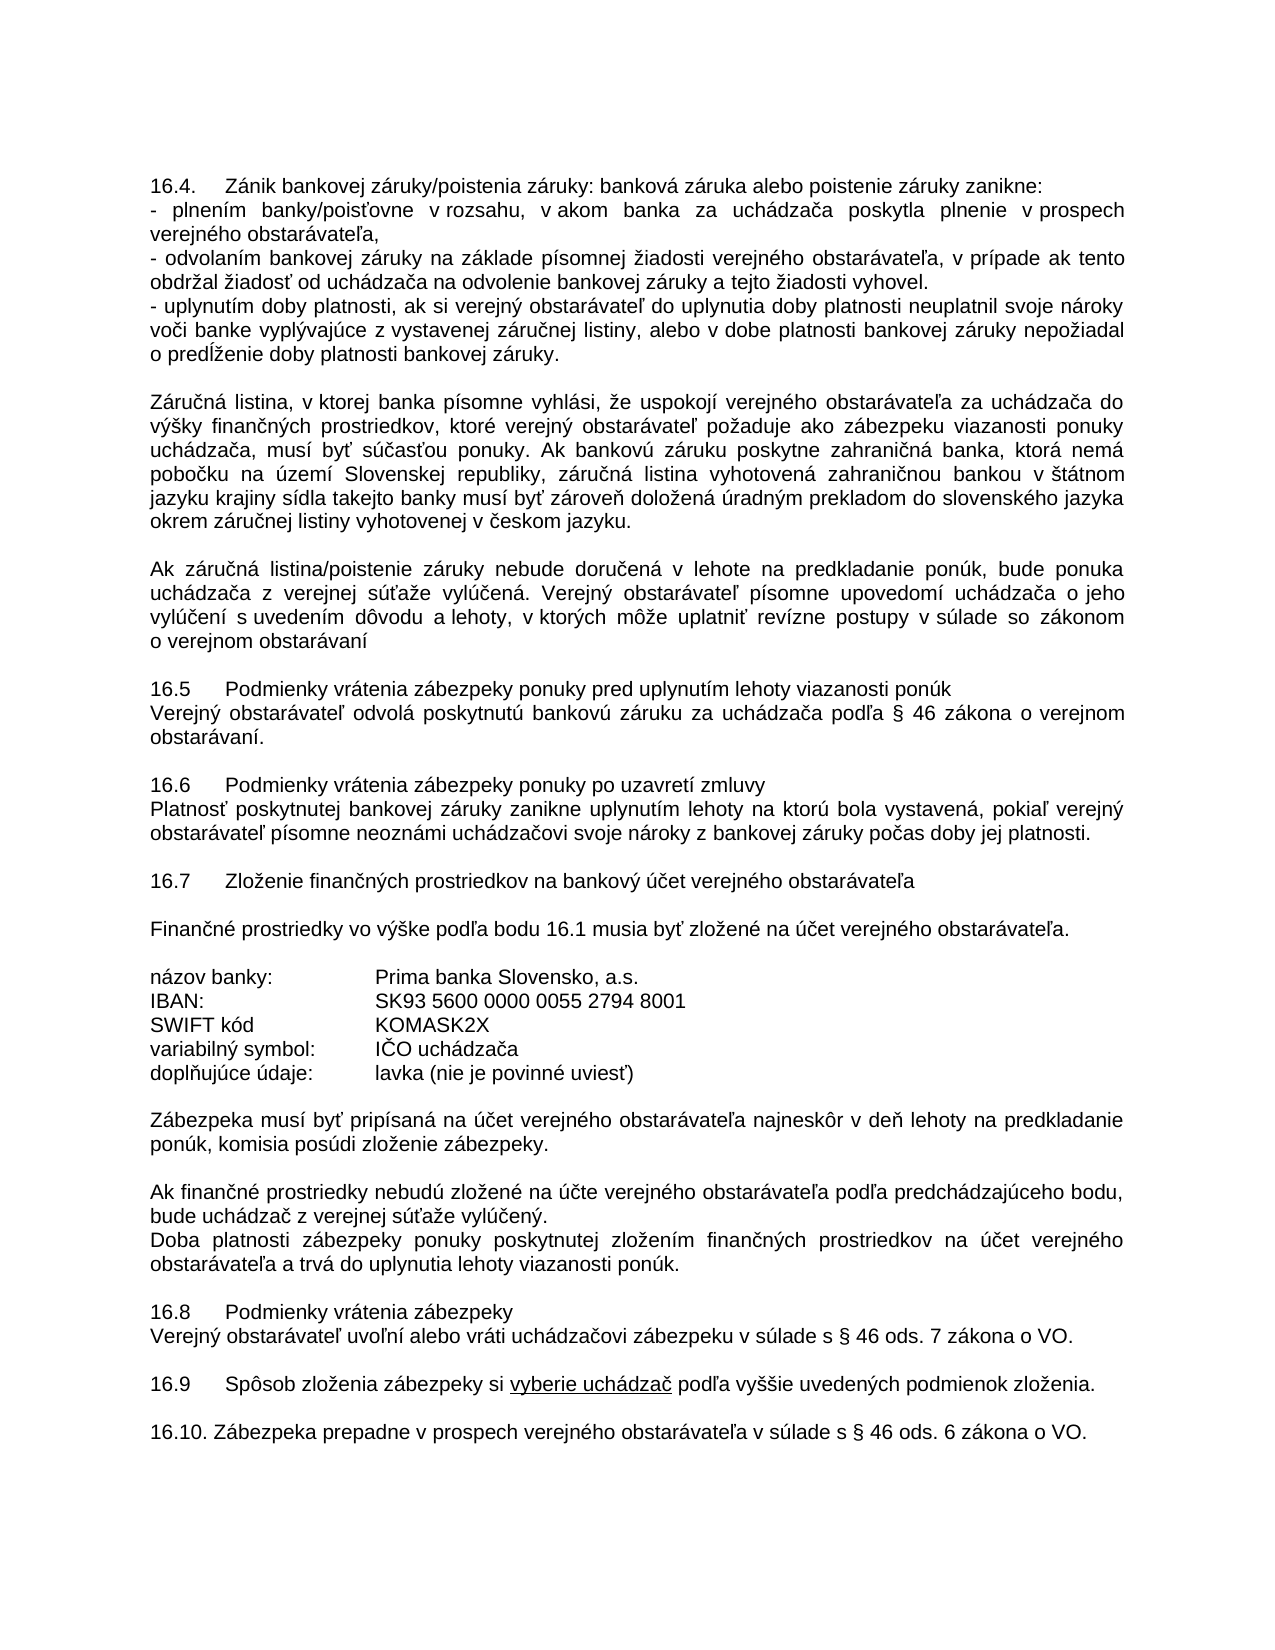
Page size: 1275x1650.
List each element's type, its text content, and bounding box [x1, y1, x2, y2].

text IBAN: SK93 5600 0000 0055 2794 8001 [150, 988, 1125, 1012]
text Finančné prostriedky vo výške podľa bodu 16.1 musia byť zložené na účet verejného obstarávateľa. [150, 917, 1125, 941]
text 16.6 Podmienky vrátenia zábezpeky ponuky po uzavretí zmluvy [150, 773, 1125, 797]
text 16.9 Spôsob zloženia zábezpeky si vyberie uchádzač podľa vyššie uvedených podmienok zloženia. [150, 1372, 1125, 1396]
text - plnením banky/poisťovne v rozsahu, v akom banka za uchádzača poskytla plnenie v prospech verejného obstarávateľa, [150, 198, 1125, 246]
text 16.4. Zánik bankovej záruky/poistenia záruky: banková záruka alebo poistenie záruky zanikne: [150, 174, 1125, 198]
text Platnosť poskytnutej bankovej záruky zanikne uplynutím lehoty na ktorú bola vystavená, pokiaľ verejný obstarávateľ písomne neoznámi uchádzačovi svoje nároky z bankovej záruky počas doby jej platnosti. [150, 797, 1125, 845]
text Verejný obstarávateľ uvoľní alebo vráti uchádzačovi zábezpeku v súlade s § 46 ods. 7 zákona o VO. [150, 1324, 1125, 1348]
text Verejný obstarávateľ odvolá poskytnutú bankovú záruku za uchádzača podľa § 46 zákona o verejnom obstarávaní. [150, 701, 1125, 749]
text Doba platnosti zábezpeky ponuky poskytnutej zložením finančných prostriedkov na účet verejného obstarávateľa a trvá do uplynutia lehoty viazanosti ponúk. [150, 1228, 1125, 1276]
text 16.7 Zloženie finančných prostriedkov na bankový účet verejného obstarávateľa [150, 869, 1125, 893]
text názov banky: Prima banka Slovensko, a.s. [150, 964, 1125, 988]
text Zábezpeka musí byť pripísaná na účet verejného obstarávateľa najneskôr v deň lehoty na predkladanie ponúk, komisia posúdi zloženie zábezpeky. [150, 1108, 1125, 1156]
text SWIFT kód KOMASK2X [150, 1012, 1125, 1036]
text - odvolaním bankovej záruky na základe písomnej žiadosti verejného obstarávateľa, v prípade ak tento obdržal žiadosť od uchádzača na odvolenie bankovej záruky a tejto žiadosti vyhovel. [150, 246, 1125, 294]
text variabilný symbol: IČO uchádzača [150, 1036, 1125, 1060]
text 16.8 Podmienky vrátenia zábezpeky [150, 1300, 1125, 1324]
text doplňujúce údaje: lavka (nie je povinné uviesť) [150, 1060, 1125, 1084]
text 16.10. Zábezpeka prepadne v prospech verejného obstarávateľa v súlade s § 46 ods. 6 zákona o VO. [150, 1420, 1125, 1444]
text 16.5 Podmienky vrátenia zábezpeky ponuky pred uplynutím lehoty viazanosti ponúk [150, 677, 1125, 701]
text Záručná listina, v ktorej banka písomne vyhlási, že uspokojí verejného obstarávateľa za uchádzača do výšky finančných prostriedkov, ktoré verejný obstarávateľ požaduje ako zábezpeku viazanosti ponuky uchádzača, musí byť súčasťou ponuky. Ak bankovú záruku poskytne zahraničná banka, ktorá nemá pobočku na území Slovenskej republiky, záručná listina vyhotovená zahraničnou bankou v štátnom jazyku krajiny sídla takejto banky musí byť zároveň doložená úradným prekladom do slovenského jazyka okrem záručnej listiny vyhotovenej v českom jazyku. [150, 389, 1125, 533]
text Ak finančné prostriedky nebudú zložené na účte verejného obstarávateľa podľa predchádzajúceho bodu, bude uchádzač z verejnej súťaže vylúčený. [150, 1180, 1125, 1228]
text Ak záručná listina/poistenie záruky nebude doručená v lehote na predkladanie ponúk, bude ponuka uchádzača z verejnej súťaže vylúčená. Verejný obstarávateľ písomne upovedomí uchádzača o jeho vylúčení s uvedením dôvodu a lehoty, v ktorých môže uplatniť revízne postupy v súlade so zákonom o verejnom obstarávaní [150, 557, 1125, 653]
text - uplynutím doby platnosti, ak si verejný obstarávateľ do uplynutia doby platnosti neuplatnil svoje nároky voči banke vyplývajúce z vystavenej záručnej listiny, alebo v dobe platnosti bankovej záruky nepožiadal o predĺženie doby platnosti bankovej záruky. [150, 294, 1125, 366]
